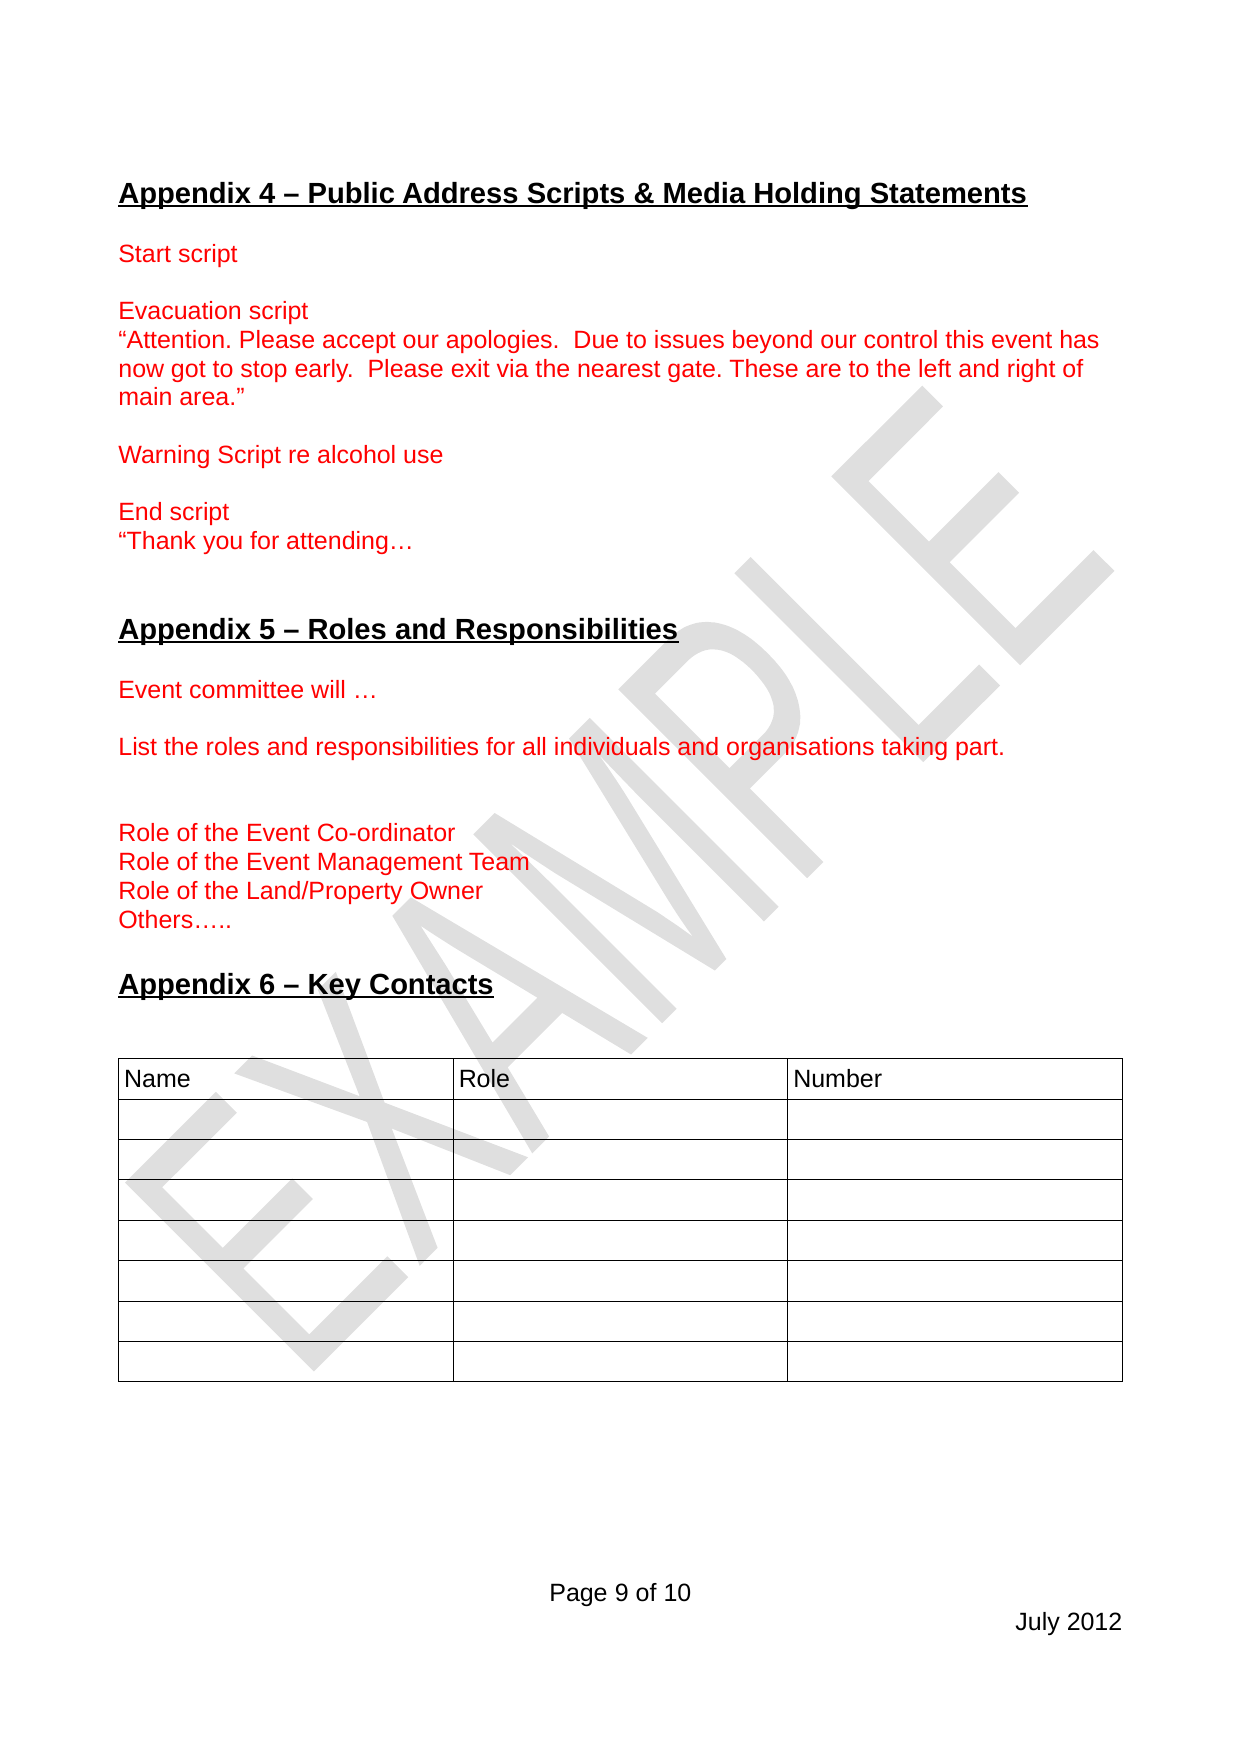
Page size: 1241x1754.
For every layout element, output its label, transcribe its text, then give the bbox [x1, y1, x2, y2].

table_header Role [454, 1059, 787, 1098]
table_cell [788, 1302, 1122, 1341]
table_cell [788, 1221, 1122, 1260]
table_header Name [119, 1059, 453, 1098]
table_cell [119, 1302, 453, 1341]
text Role of the Event Management Team [118, 847, 1122, 876]
table_cell [119, 1261, 453, 1301]
table_cell [454, 1221, 787, 1260]
table_cell [119, 1100, 453, 1139]
table_cell [788, 1261, 1122, 1301]
text Role of the Land/Property Owner [118, 876, 1122, 905]
table_cell [119, 1140, 453, 1179]
text Evacuation script [118, 296, 1122, 325]
text Role of the Event Co-ordinator [118, 818, 1122, 847]
text Event committee will … [118, 675, 1122, 703]
subtitle Appendix 5 – Roles and Responsibilities [118, 612, 1122, 646]
table_cell [454, 1100, 787, 1139]
table_cell [788, 1100, 1122, 1139]
table_header Number [788, 1059, 1122, 1098]
text End script [118, 497, 1122, 526]
subtitle Appendix 6 – Key Contacts [118, 967, 1122, 1001]
table_cell [119, 1221, 453, 1260]
text Others….. [118, 905, 1122, 933]
table_cell [454, 1302, 787, 1341]
table_cell [454, 1140, 787, 1179]
text Start script [118, 239, 1122, 267]
text “Thank you for attending… [118, 526, 1122, 555]
table_cell [788, 1180, 1122, 1220]
text “Attention. Please accept our apologies. Due to issues beyond our control this event has now got to stop early. Please exit via the nearest gate. These are to the left and right of main area.” [118, 325, 1122, 411]
table_cell [454, 1261, 787, 1301]
text List the roles and responsibilities for all individuals and organisations taking part. [118, 732, 1122, 761]
text Warning Script re alcohol use [118, 440, 1122, 469]
subtitle Appendix 4 – Public Address Scripts & Media Holding Statements [118, 176, 1122, 210]
table_cell [788, 1342, 1122, 1381]
table_cell [119, 1342, 453, 1381]
table_cell [454, 1180, 787, 1220]
table_cell [454, 1342, 787, 1381]
table_cell [788, 1140, 1122, 1179]
table_cell [119, 1180, 453, 1220]
